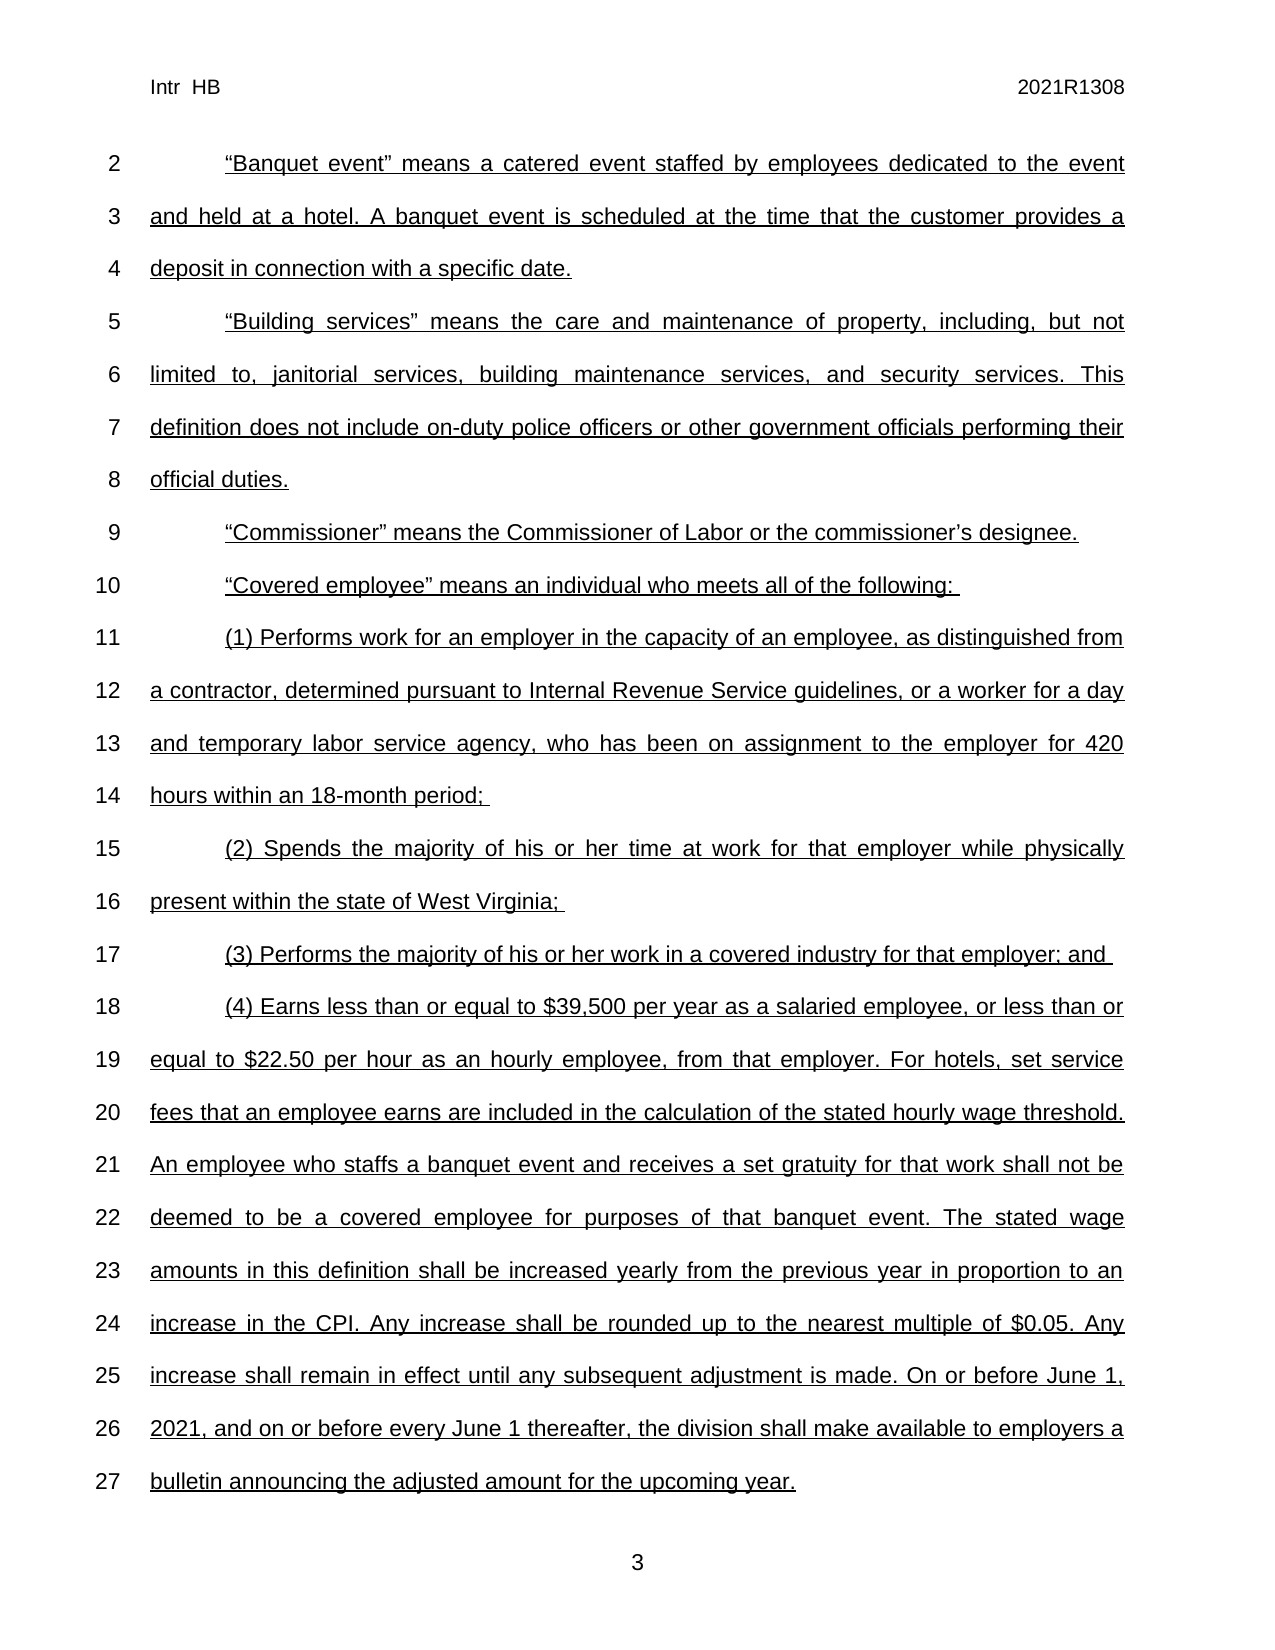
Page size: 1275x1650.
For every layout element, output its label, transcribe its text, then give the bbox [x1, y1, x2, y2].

text “Banquet event” means a catered event staffed by employees dedicated to the event and held at a hotel. A banquet event is scheduled at the time that the customer provides a deposit in connection with a specific date. [150, 227, 1125, 282]
text (3) Performs the majority of his or her work in a covered industry for that employer; and [150, 941, 1125, 967]
text (2) Spends the majority of his or her time at work for that employer while physically present within the state of West Virginia; [150, 835, 1125, 914]
text “Covered employee” means an individual who meets all of the following: [150, 572, 1125, 598]
text (4) Earns less than or equal to $39,500 per year as a salaried employee, or less than or equal to $22.50 per hour as an hourly employee, from that employer. For hotels, set service fees that an employee earns are included in the calculation of the stated hourly wage threshold. An employee who staffs a banquet event and receives a set gratuity for that work shall not be deemed to be a covered employee for purposes of that banquet event. The stated wage amounts in this definition shall be increased yearly from the previous year in proportion to an increase in the CPI. Any increase shall be rounded up to the nearest multiple of $0.05. Any increase shall remain in effect until any subsequent adjustment is made. On or before June 1, 2021, and on or before every June 1 thereafter, the division shall make available to employers a bulletin announcing the adjusted amount for the upcoming year. [150, 1386, 1125, 1494]
text “Building services” means the care and maintenance of property, including, but not limited to, janitorial services, building maintenance services, and security services. This definition does not include on-duty police officers or other government officials performing their official duties. [150, 385, 1125, 493]
text “Commissioner” means the Commissioner of Labor or the commissioner’s designee. [150, 519, 1125, 545]
text (4) Earns less than or equal to $39,500 per year as a salaried employee, or less than or equal to $22.50 per hour as an hourly employee, from that employer. For hotels, set service fees that an employee earns are included in the calculation of the stated hourly wage threshold. An employee who staffs a banquet event and receives a set gratuity for that work shall not be deemed to be a covered employee for purposes of that banquet event. The stated wage amounts in this definition shall be increased yearly from the previous year in proportion to an increase in the CPI. Any increase shall be rounded up to the nearest multiple of $0.05. Any increase shall remain in effect until any subsequent adjustment is made. On or before June 1, 2021, and on or before every June 1 thereafter, the division shall make available to employers a bulletin announcing the adjusted amount for the upcoming year. [150, 993, 1125, 1121]
text “Banquet event” means a catered event staffed by employees dedicated to the event and held at a hotel. A banquet event is scheduled at the time that the customer provides a deposit in connection with a specific date. [150, 150, 1125, 225]
text (4) Earns less than or equal to $39,500 per year as a salaried employee, or less than or equal to $22.50 per hour as an hourly employee, from that employer. For hotels, set service fees that an employee earns are included in the calculation of the stated hourly wage threshold. An employee who staffs a banquet event and receives a set gratuity for that work shall not be deemed to be a covered employee for purposes of that banquet event. The stated wage amounts in this definition shall be increased yearly from the previous year in proportion to an increase in the CPI. Any increase shall be rounded up to the nearest multiple of $0.05. Any increase shall remain in effect until any subsequent adjustment is made. On or before June 1, 2021, and on or before every June 1 thereafter, the division shall make available to employers a bulletin announcing the adjusted amount for the upcoming year. [150, 1228, 1125, 1332]
text (4) Earns less than or equal to $39,500 per year as a salaried employee, or less than or equal to $22.50 per hour as an hourly employee, from that employer. For hotels, set service fees that an employee earns are included in the calculation of the stated hourly wage threshold. An employee who staffs a banquet event and receives a set gratuity for that work shall not be deemed to be a covered employee for purposes of that banquet event. The stated wage amounts in this definition shall be increased yearly from the previous year in proportion to an increase in the CPI. Any increase shall be rounded up to the nearest multiple of $0.05. Any increase shall remain in effect until any subsequent adjustment is made. On or before June 1, 2021, and on or before every June 1 thereafter, the division shall make available to employers a bulletin announcing the adjusted amount for the upcoming year. [150, 1123, 1125, 1227]
text (1) Performs work for an employer in the capacity of an employee, as distinguished from a contractor, determined pursuant to Internal Revenue Service guidelines, or a worker for a day and temporary labor service agency, who has been on assignment to the employer for 420 hours within an 18-month period; [150, 624, 1125, 700]
text (1) Performs work for an employer in the capacity of an employee, as distinguished from a contractor, determined pursuant to Internal Revenue Service guidelines, or a worker for a day and temporary labor service agency, who has been on assignment to the employer for 420 hours within an 18-month period; [150, 701, 1125, 809]
text “Building services” means the care and maintenance of property, including, but not limited to, janitorial services, building maintenance services, and security services. This definition does not include on-duty police officers or other government officials performing their official duties. [150, 308, 1125, 384]
